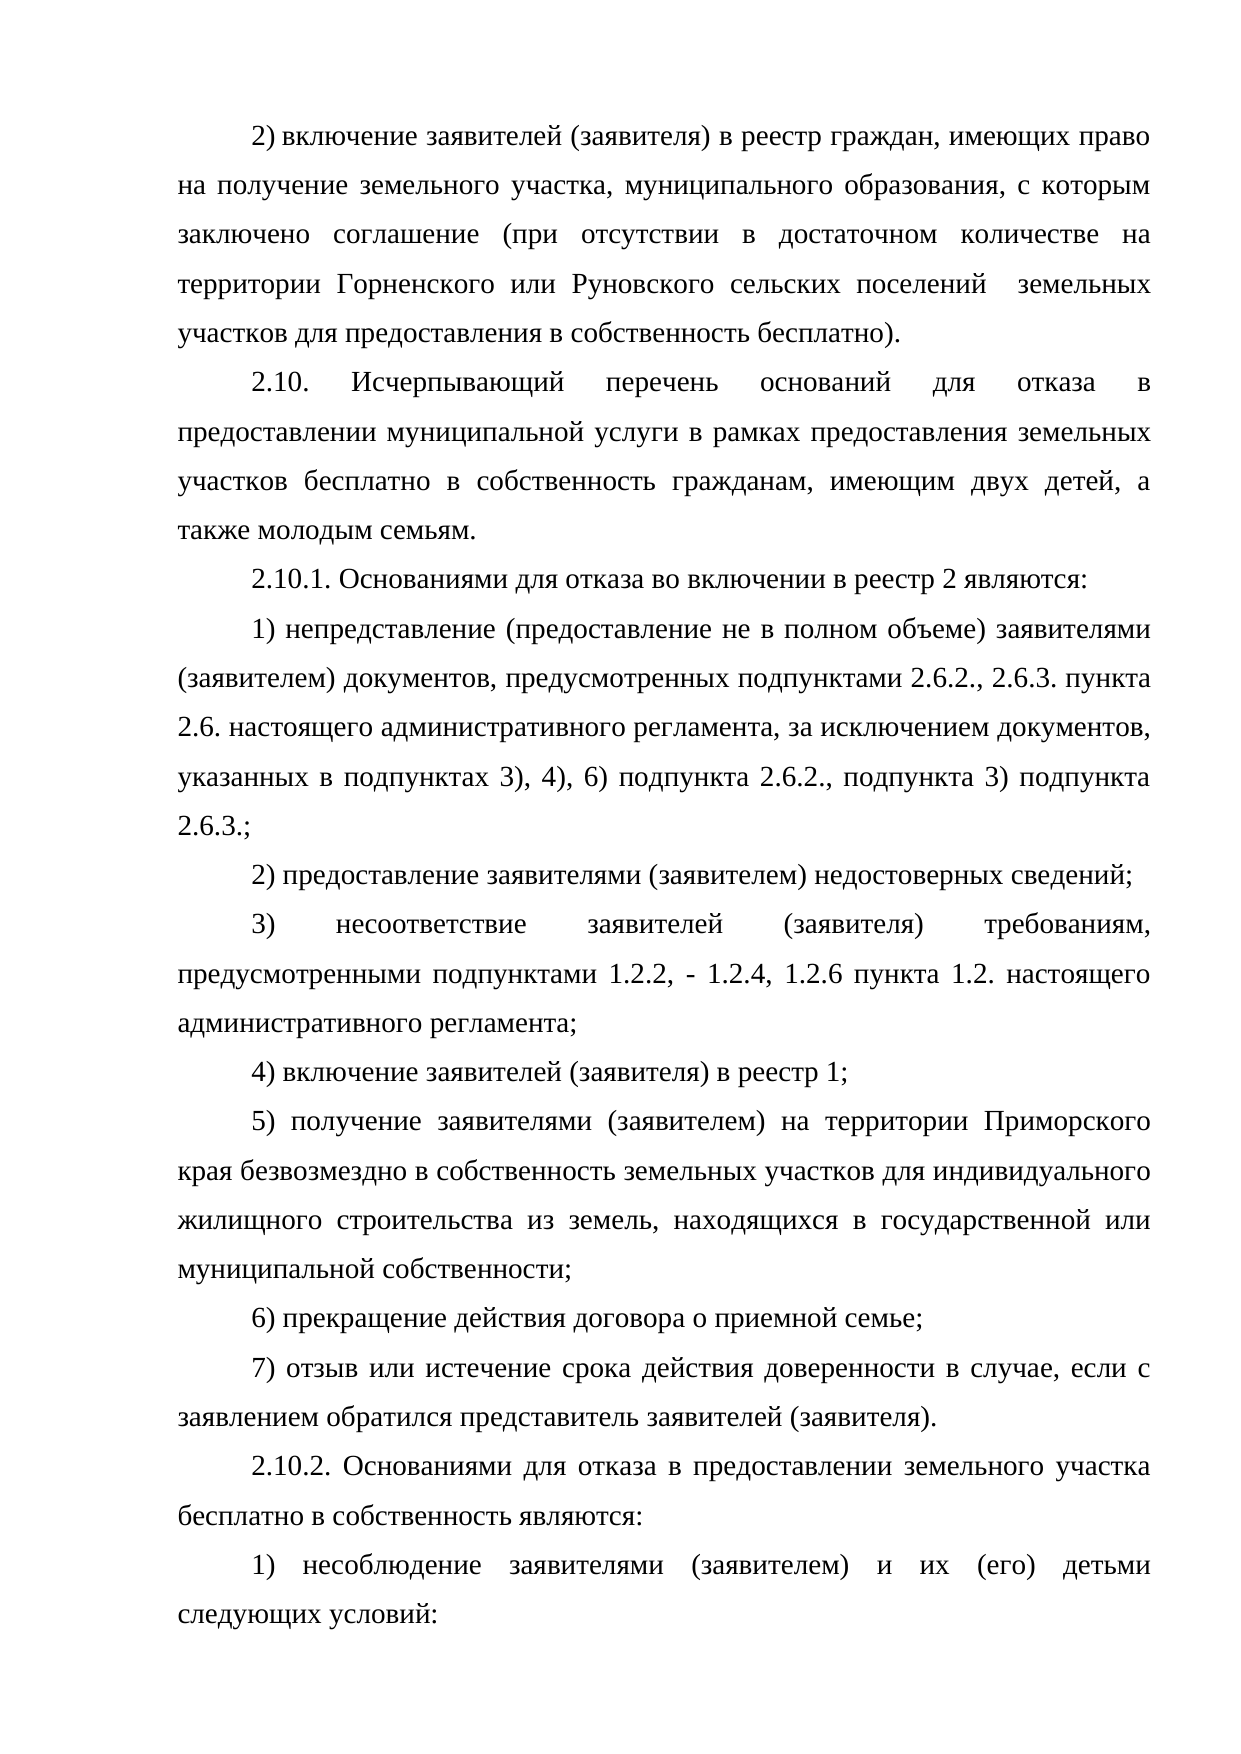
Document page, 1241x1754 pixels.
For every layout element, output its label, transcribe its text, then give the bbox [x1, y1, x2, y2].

text 7) отзыв или истечение срока действия доверенности в случае, если с заявлением обратился представитель заявителей (заявителя). [177, 1350, 1152, 1433]
text 5) получение заявителями (заявителем) на территории Приморского края безвозмездно в собственность земельных участков для индивидуального жилищного строительства из земель, находящихся в государственной или муниципальной собственности; [177, 1103, 1152, 1285]
text 2.10.2. Основаниями для отказа в предоставлении земельного участка бесплатно в собственность являются: [177, 1448, 1152, 1531]
text 2) предоставление заявителями (заявителем) недостоверных сведений; [177, 857, 1152, 891]
text 1) несоблюдение заявителями (заявителем) и их (его) детьми следующих условий: [177, 1547, 1152, 1630]
text 2) включение заявителей (заявителя) в реестр граждан, имеющих право на получение земельного участка, муниципального образования, с которым заключено соглашение (при отсутствии в достаточном количестве на территории Горненского или Руновского сельских поселений земельных участков для предоставления в собственность бесплатно). [177, 118, 1152, 349]
text 6) прекращение действия договора о приемной семье; [177, 1301, 1152, 1334]
text 3) несоответствие заявителей (заявителя) требованиям, предусмотренными подпунктами 1.2.2, - 1.2.4, 1.2.6 пункта 1.2. настоящего административного регламента; [177, 906, 1152, 1038]
text 2.10. Исчерпывающий перечень оснований для отказа в предоставлении муниципальной услуги в рамках предоставления земельных участков бесплатно в собственность гражданам, имеющим двух детей, а также молодым семьям. [177, 364, 1152, 546]
text 2.10.1. Основаниями для отказа во включении в реестр 2 являются: [177, 562, 1152, 595]
text 4) включение заявителей (заявителя) в реестр 1; [177, 1054, 1152, 1088]
text 1) непредставление (предоставление не в полном объеме) заявителями (заявителем) документов, предусмотренных подпунктами 2.6.2., 2.6.3. пункта 2.6. настоящего административного регламента, за исключением документов, указанных в подпунктах 3), 4), 6) подпункта 2.6.2., подпункта 3) подпункта 2.6.3.; [177, 611, 1152, 841]
